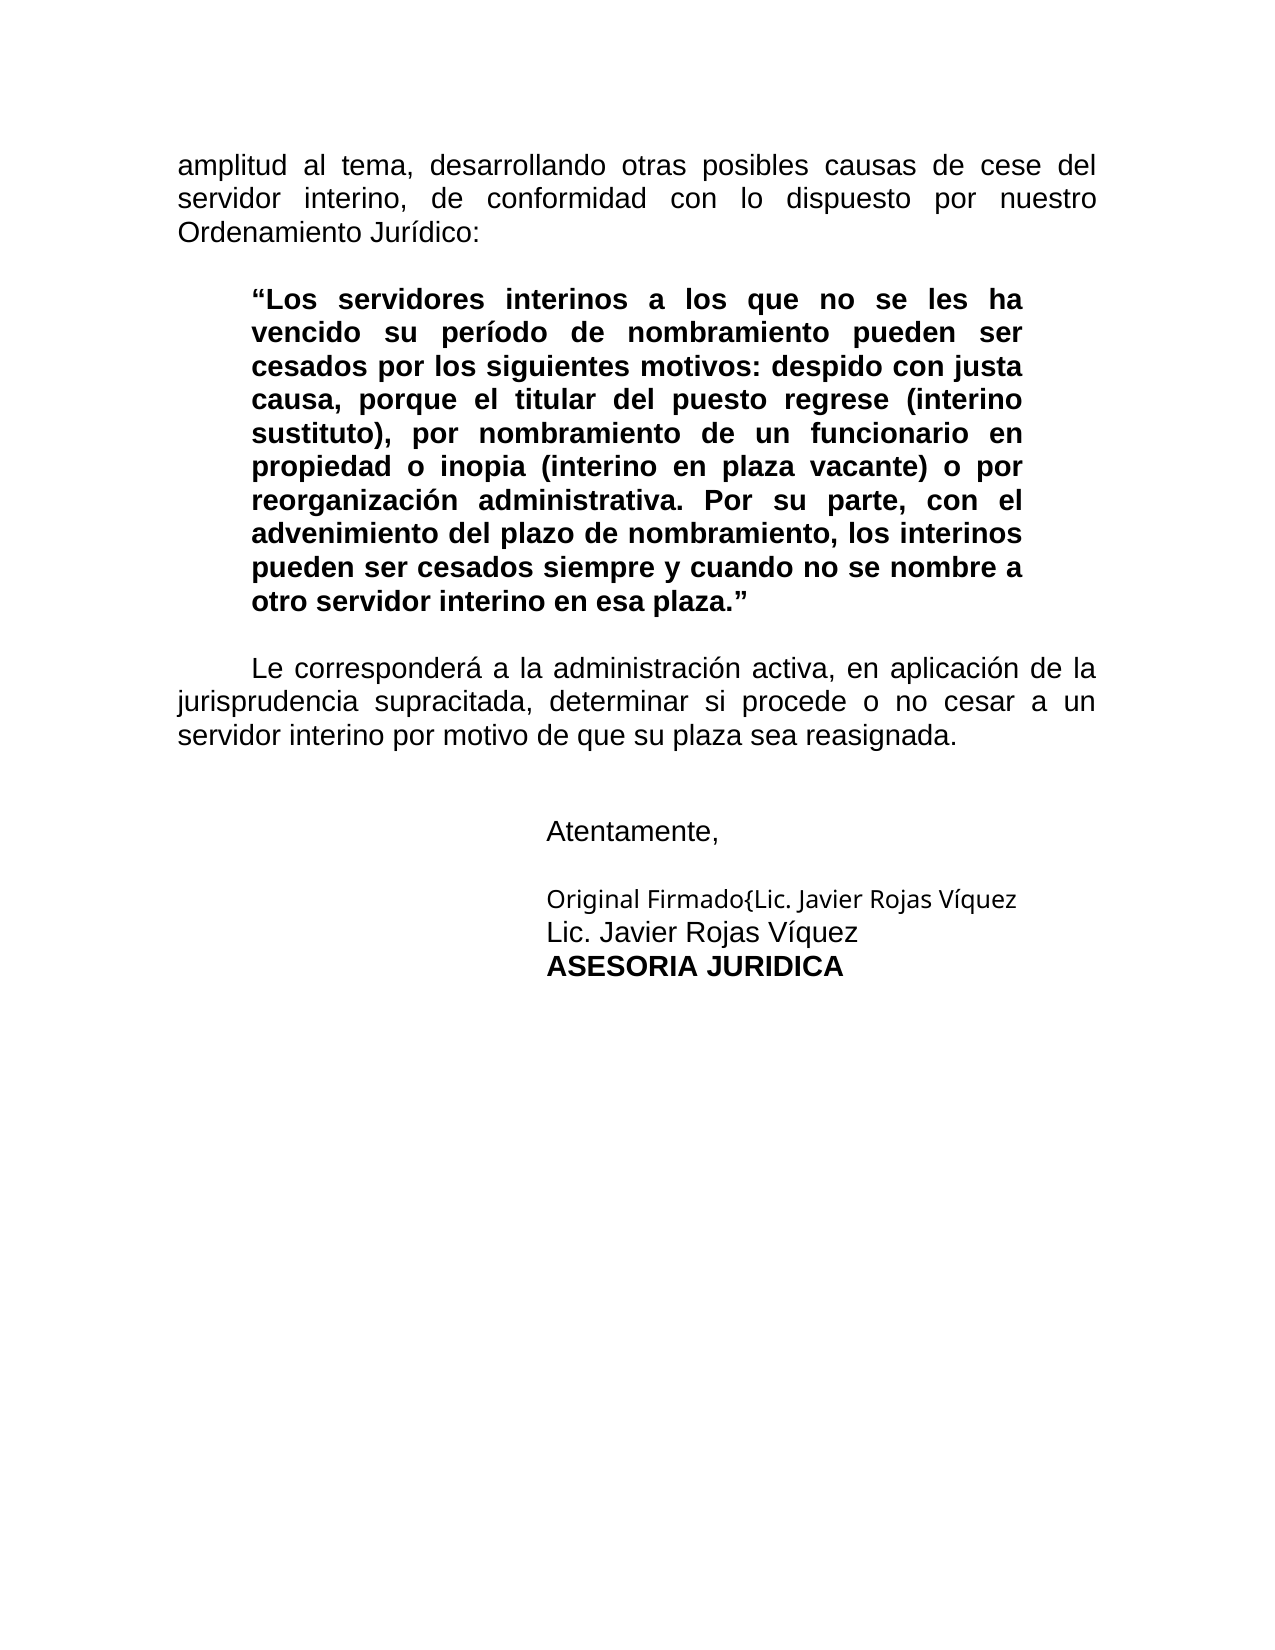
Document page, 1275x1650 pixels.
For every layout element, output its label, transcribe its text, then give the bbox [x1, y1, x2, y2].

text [177, 148, 1098, 248]
text Atentamente, [177, 814, 1098, 847]
text Le corresponderá a la administración activa, en aplicación de la jurisprudencia supracitada, determinar si procede o no cesar a un servidor interino por motivo de que su plaza sea reasignada. [177, 651, 1098, 751]
text ASESORIA JURIDICA [177, 949, 1098, 982]
text “Los servidores interinos a los que no se les ha vencido su período de nombramiento pueden ser cesados por los siguientes motivos: despido con justa causa, porque el titular del puesto regrese (interino sustituto), por nombramiento de un funcionario en propiedad o inopia (interino en plaza vacante) o por reorganización administrativa. Por su parte, con el advenimiento del plazo de nombramiento, los interinos pueden ser cesados siempre y cuando no se nombre a otro servidor interino en esa plaza.” [251, 282, 1024, 617]
text Original Firmado{Lic. Javier Rojas Víquez [177, 881, 1098, 915]
text Lic. Javier Rojas Víquez [177, 915, 1098, 949]
